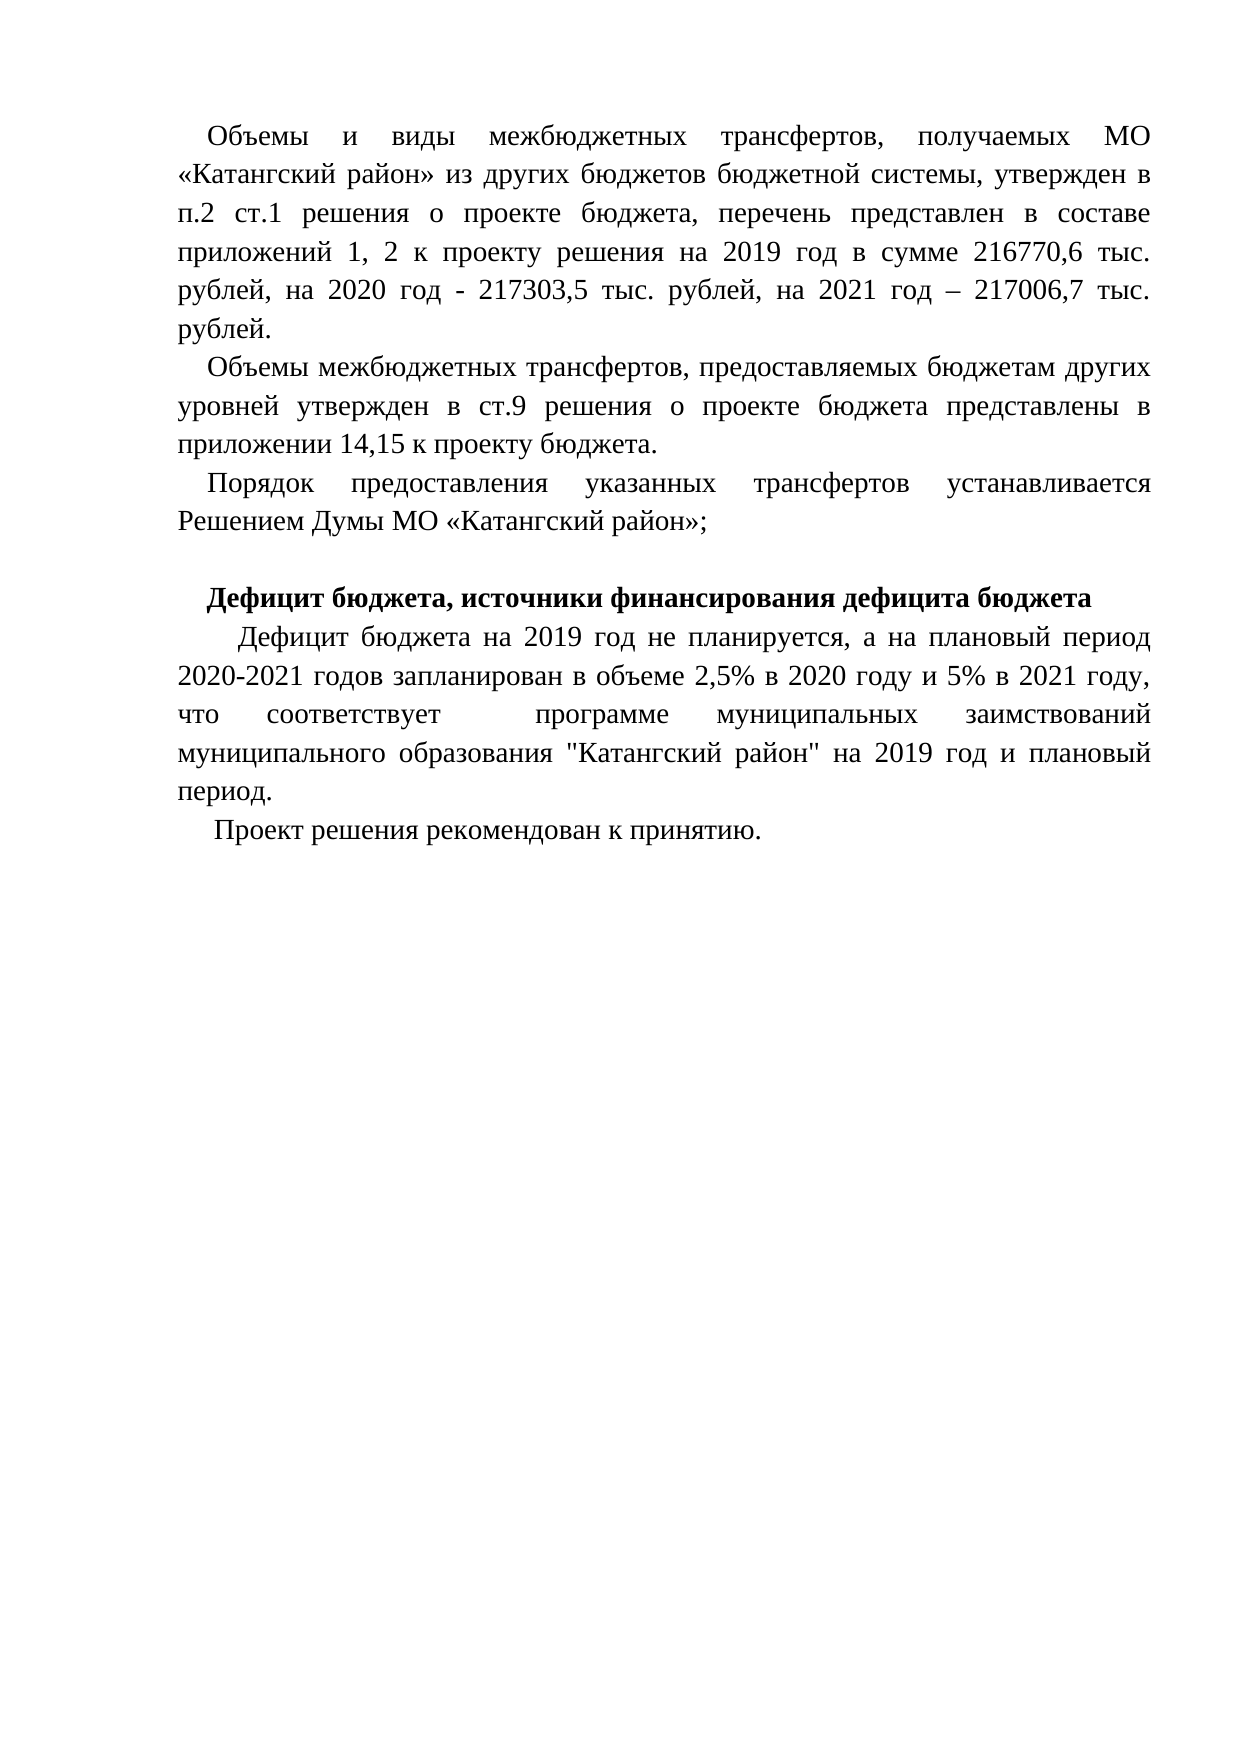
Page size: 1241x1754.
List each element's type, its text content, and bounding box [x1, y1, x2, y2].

text Порядок предоставления указанных трансфертов устанавливается Решением Думы МО «Катангский район»; [177, 465, 1152, 537]
text Объемы и виды межбюджетных трансфертов, получаемых МО «Катангский район» из других бюджетов бюджетной системы, утвержден в п.2 ст.1 решения о проекте бюджета, перечень представлен в составе приложений 1, 2 к проекту решения на 2019 год в сумме 216770,6 тыс. рублей, на 2020 год - 217303,5 тыс. рублей, на 2021 год – 217006,7 тыс. рублей. [177, 118, 1152, 344]
text Дефицит бюджета, источники финансирования дефицита бюджета [177, 581, 1152, 614]
text Объемы межбюджетных трансфертов, предоставляемых бюджетам других уровней утвержден в ст.9 решения о проекте бюджета представлены в приложении 14,15 к проекту бюджета. [177, 349, 1152, 460]
text Дефицит бюджета на 2019 год не планируется, а на плановый период 2020-2021 годов запланирован в объеме 2,5% в 2020 году и 5% в 2021 году, что соответствует программе муниципальных заимствований муниципального образования "Катангский район" на 2019 год и плановый период. [177, 619, 1152, 807]
text Проект решения рекомендован к принятию. [177, 812, 1152, 845]
